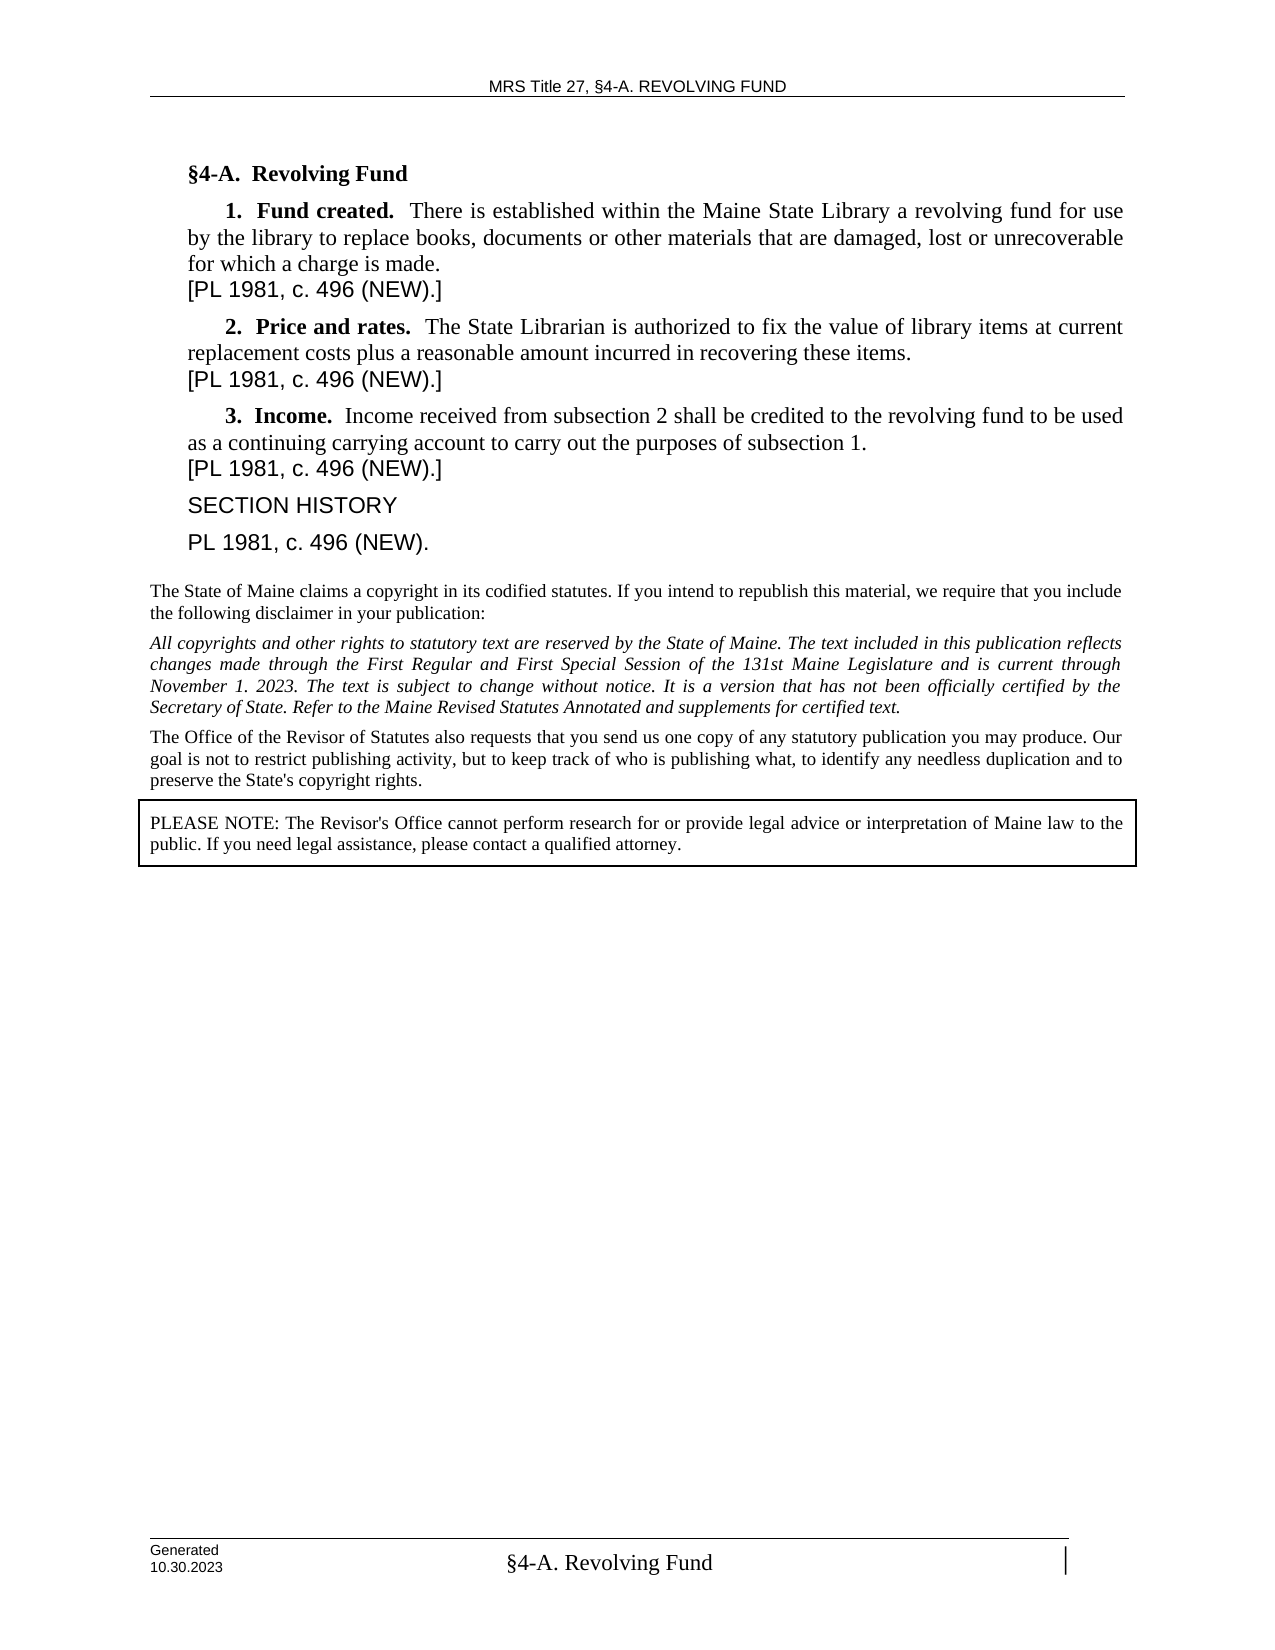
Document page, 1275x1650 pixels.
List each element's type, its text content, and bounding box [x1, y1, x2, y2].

text PLEASE NOTE: The Revisor's Office cannot perform research for or provide legal advice or interpretation of Maine law to the public. If you need legal assistance, please contact a qualified attorney. [140, 801, 1135, 865]
text 2. Price and rates. The State Librarian is authorized to fix the value of library items at current replacement costs plus a reasonable amount incurred in recovering these items. [187, 313, 1125, 366]
text PL 1981, c. 496 (NEW). [187, 529, 1125, 555]
text 1. Fund created. There is established within the Maine State Library a revolving fund for use by the library to replace books, documents or other materials that are damaged, lost or unrecoverable for which a charge is made. [187, 197, 1125, 276]
text [PL 1981, c. 496 (NEW).] [187, 455, 1125, 482]
text 3. Income. Income received from subsection 2 shall be credited to the revolving fund to be used as a continuing carrying account to carry out the purposes of subsection 1. [187, 402, 1125, 455]
text All copyrights and other rights to statutory text are reserved by the State of Maine. The text included in this publication reflects changes made through the First Regular and First Special Session of the 131st Maine Legislature and is current through November 1. 2023 . The text is subject to change without notice. It is a version that has not been officially certified by the Secretary of State. Refer to the Maine Revised Statutes Annotated and supplements for certified text. [150, 632, 1125, 718]
text [PL 1981, c. 496 (NEW).] [187, 366, 1125, 392]
text The Office of the Revisor of Statutes also requests that you send us one copy of any statutory publication you may produce. Our goal is not to restrict publishing activity, but to keep track of who is publishing what, to identify any needless duplication and to preserve the State's copyright rights. [150, 726, 1125, 791]
text The State of Maine claims a copyright in its codified statutes. If you intend to republish this material, we require that you include the following disclaimer in your publication: [150, 580, 1125, 623]
text [PL 1981, c. 496 (NEW).] [187, 276, 1125, 303]
text §4-A. Revolving Fund [187, 160, 1125, 187]
text SECTION HISTORY [187, 492, 1125, 518]
